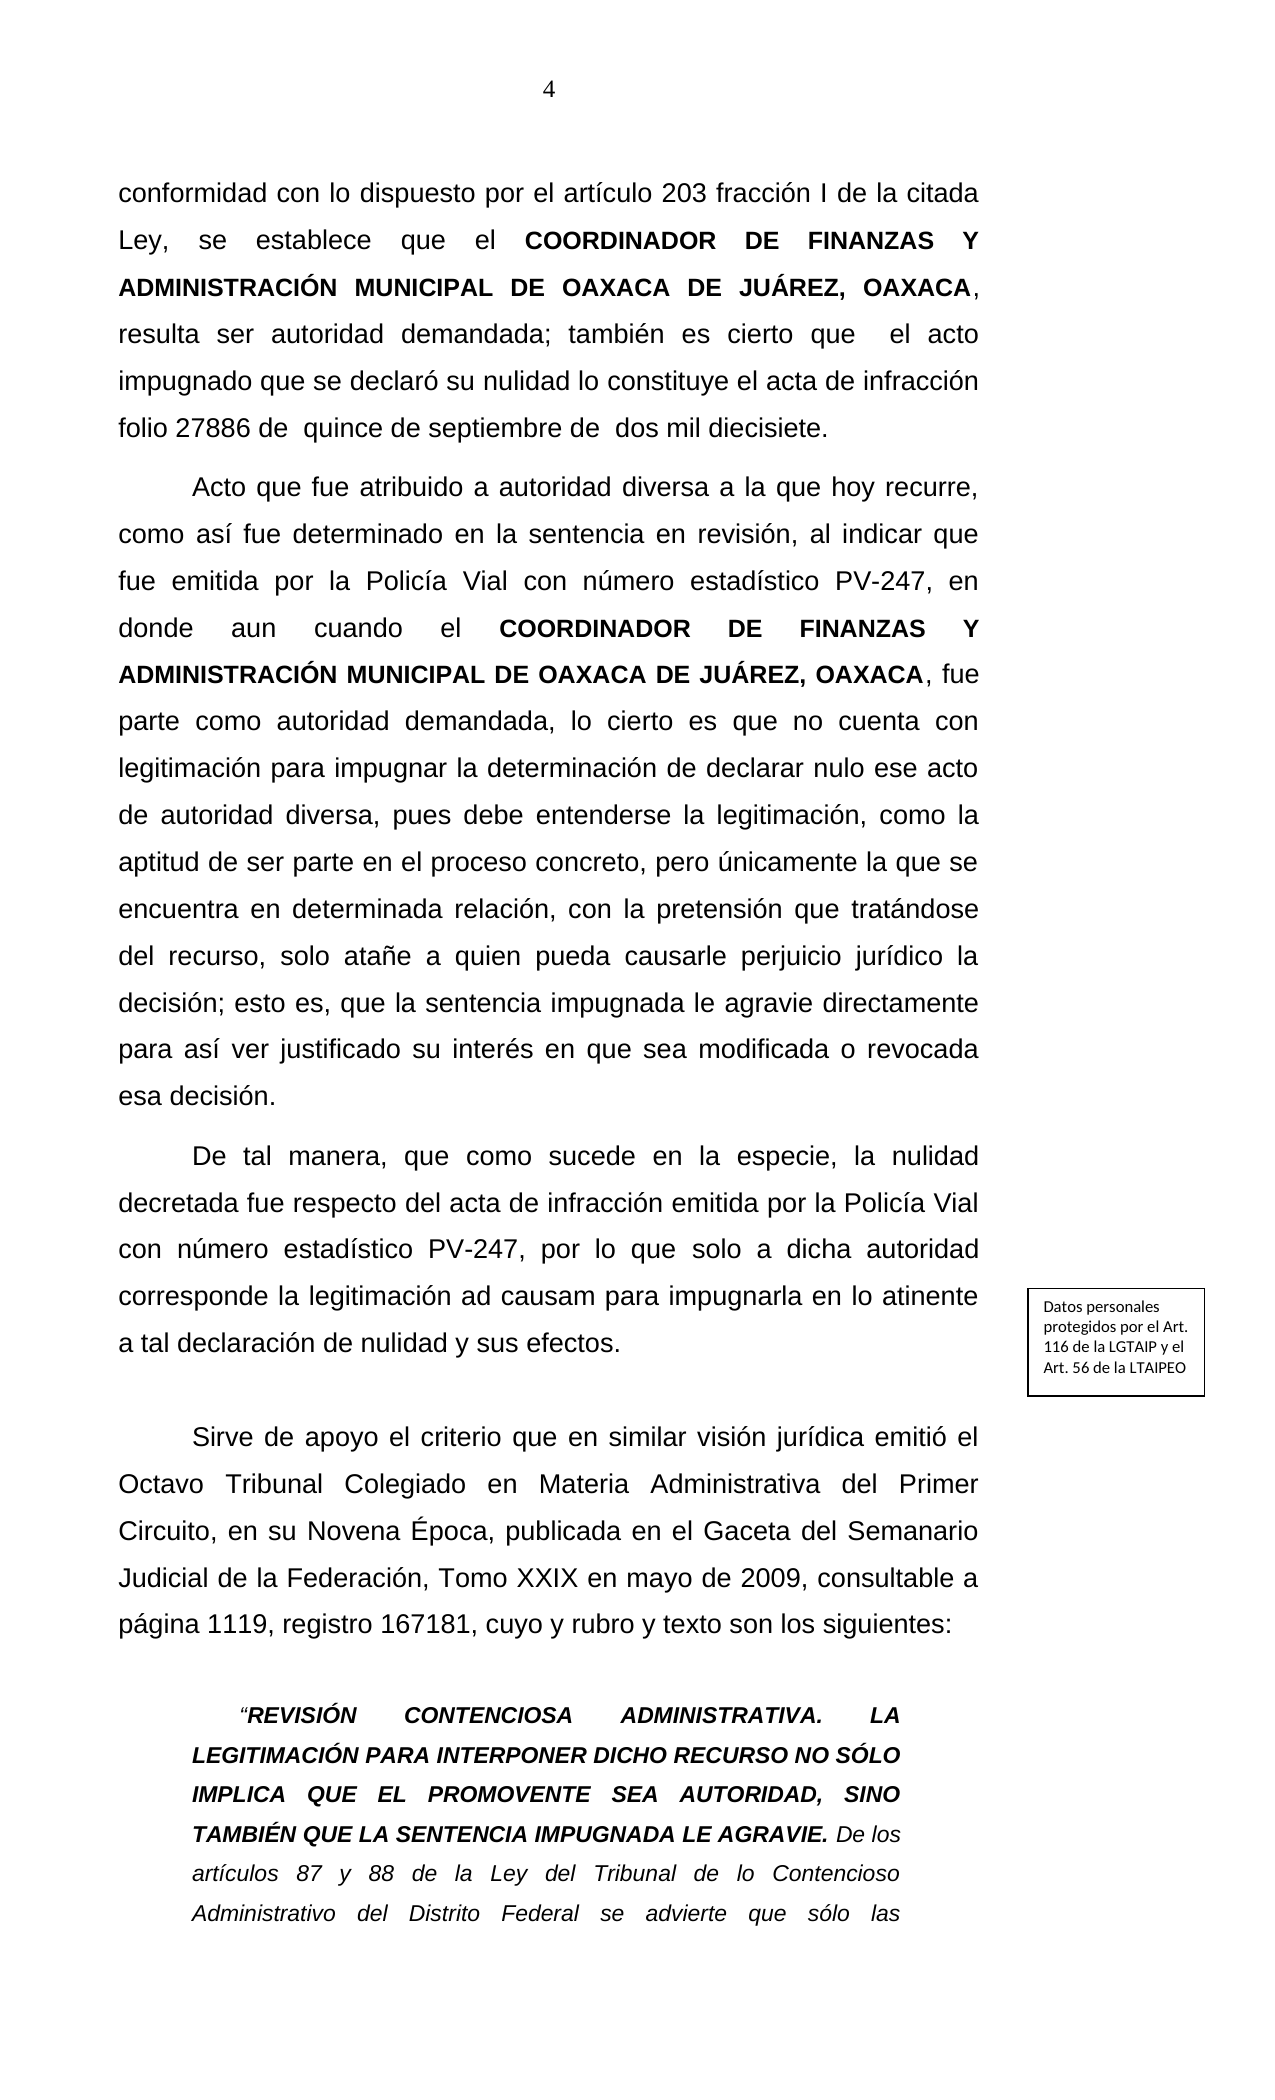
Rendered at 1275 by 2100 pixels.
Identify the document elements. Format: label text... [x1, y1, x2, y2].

text Sirve de apoyo el criterio que en similar visión jurídica emitió el Octavo Tribunal Colegiado en Materia Administrativa del Primer Circuito, en su Novena Época, publicada en el Gaceta del Semanario Judicial de la Federación, Tomo XXIX en mayo de 2009, consultable a página 1119, registro 167181, cuyo y rubro y texto son los siguientes: [118, 1421, 980, 1640]
text De tal manera, que como sucede en la especie, la nulidad decretada fue respecto del acta de infracción emitida por la Policía Vial con número estadístico PV-247, por lo que solo a dicha autoridad corresponde la legitimación ad causam para impugnarla en lo atinente a tal declaración de nulidad y sus efectos. [118, 1140, 980, 1358]
text Acto que fue atribuido a autoridad diversa a la que hoy recurre, como así fue determinado en la sentencia en revisión, al indicar que fue emitida por la Policía Vial con número estadístico PV-247, en donde aun cuando el COORDINADOR DE FINANZAS Y ADMINISTRACIÓN MUNICIPAL DE OAXACA DE JUÁREZ, OAXACA, fue parte como autoridad demandada, lo cierto es que no cuenta con legitimación para impugnar la determinación de declarar nulo ese acto de autoridad diversa, pues debe entenderse la legitimación, como la aptitud de ser parte en el proceso concreto, pero únicamente la que se encuentra en determinada relación, con la pretensión que tratándose del recurso, solo atañe a quien pueda causarle perjuicio jurídico la decisión; esto es, que la sentencia impugnada le agravie directamente para así ver justificado su interés en que sea modificada o revocada esa decisión. [118, 471, 980, 1112]
